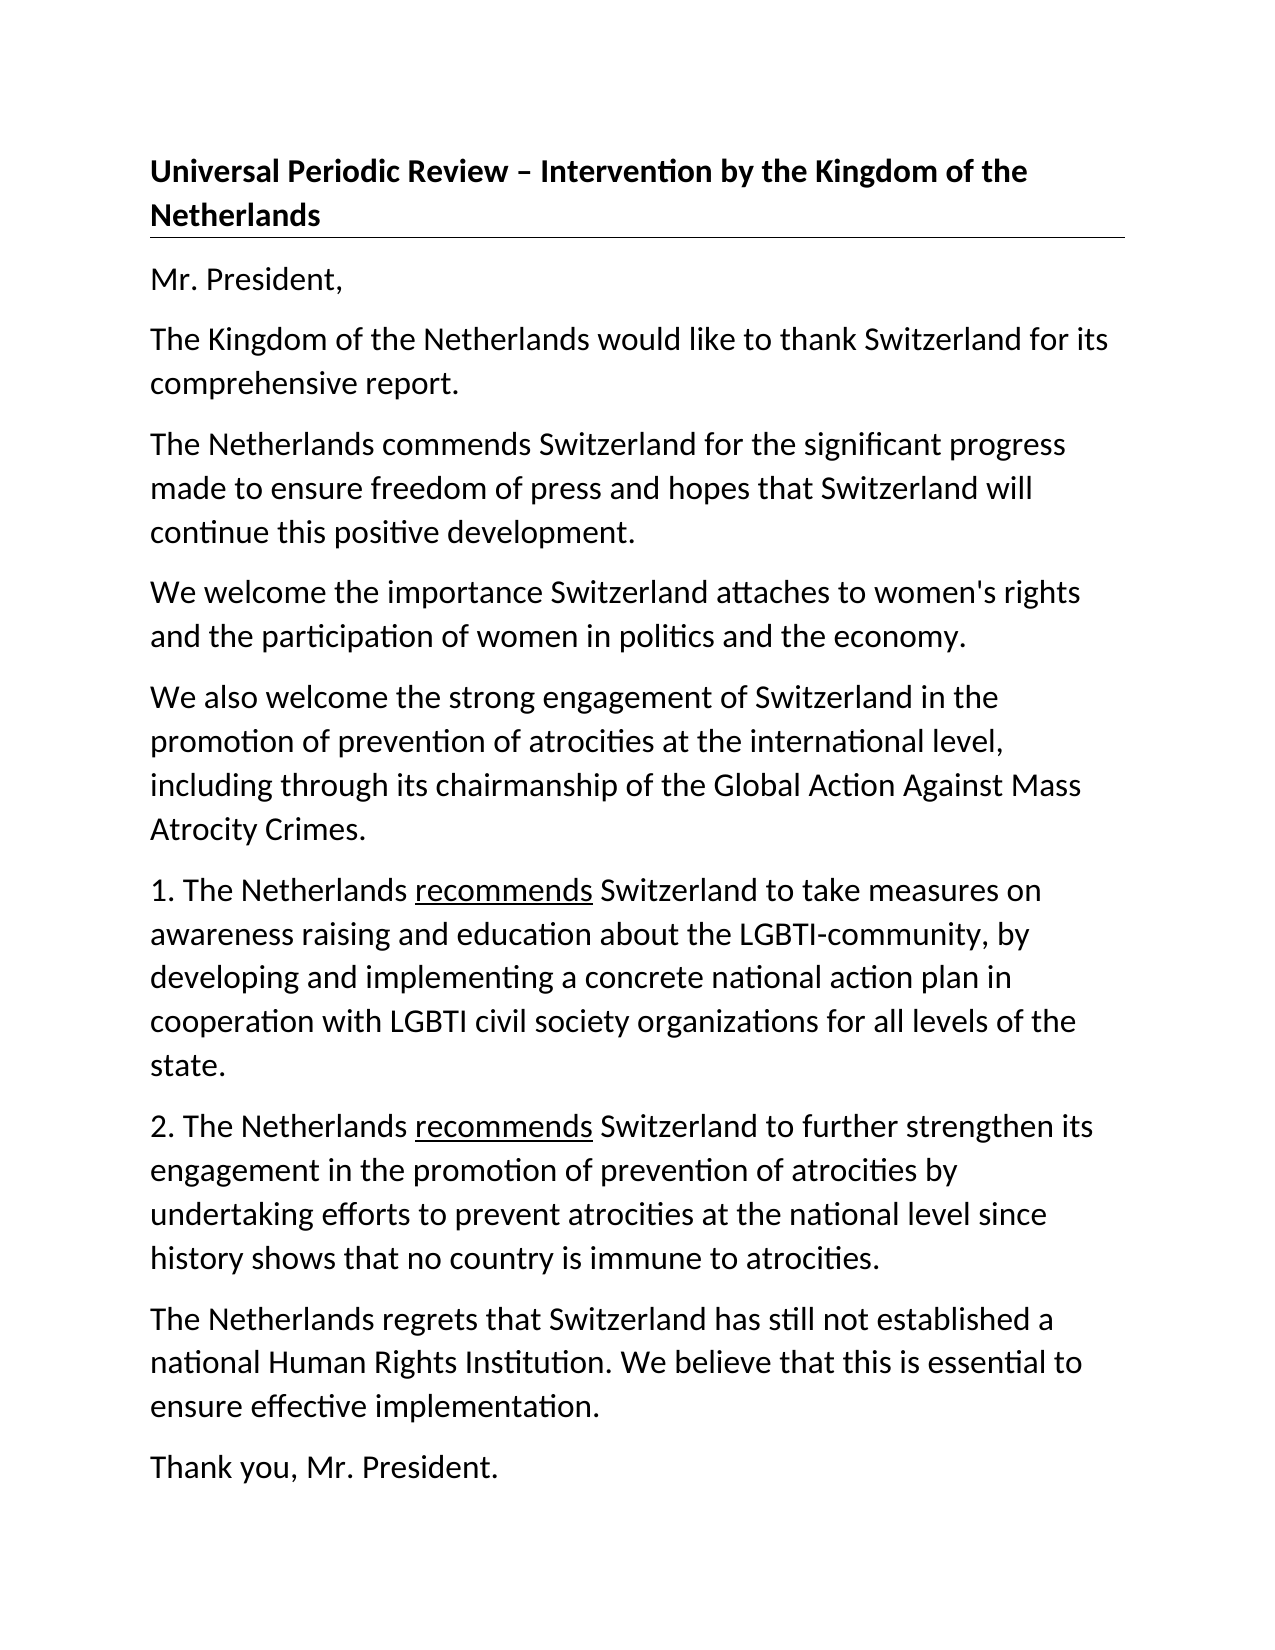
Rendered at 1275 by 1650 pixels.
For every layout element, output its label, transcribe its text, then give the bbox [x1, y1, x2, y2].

text The Netherlands regrets that Switzerland has still not established a national Human Rights Institution. We believe that this is essential to ensure effective implementation. [150, 1297, 1125, 1426]
text The Kingdom of the Netherlands would like to thank Switzerland for its comprehensive report. [150, 318, 1125, 403]
text Mr. President, [150, 258, 1125, 298]
text We also welcome the strong engagement of Switzerland in the promotion of prevention of atrocities at the international level, including through its chairmanship of the Global Action Against Mass Atrocity Crimes. [150, 676, 1125, 849]
text Universal Periodic Review – Intervention by the Kingdom of the Netherlands [150, 150, 1125, 237]
text The Netherlands commends Switzerland for the significant progress made to ensure freedom of press and hopes that Switzerland will continue this positive development. [150, 423, 1125, 552]
text 2. The Netherlands recommends Switzerland to further strengthen its engagement in the promotion of prevention of atrocities by undertaking efforts to prevent atrocities at the national level since history shows that no country is immune to atrocities. [150, 1105, 1125, 1278]
text 1. The Netherlands recommends Switzerland to take measures on awareness raising and education about the LGBTI-community, by developing and implementing a concrete national action plan in cooperation with LGBTI civil society organizations for all levels of the state. [150, 868, 1125, 1085]
text Thank you, Mr. President. [150, 1446, 1125, 1487]
text We welcome the importance Switzerland attaches to women's rights and the participation of women in politics and the economy. [150, 571, 1125, 656]
